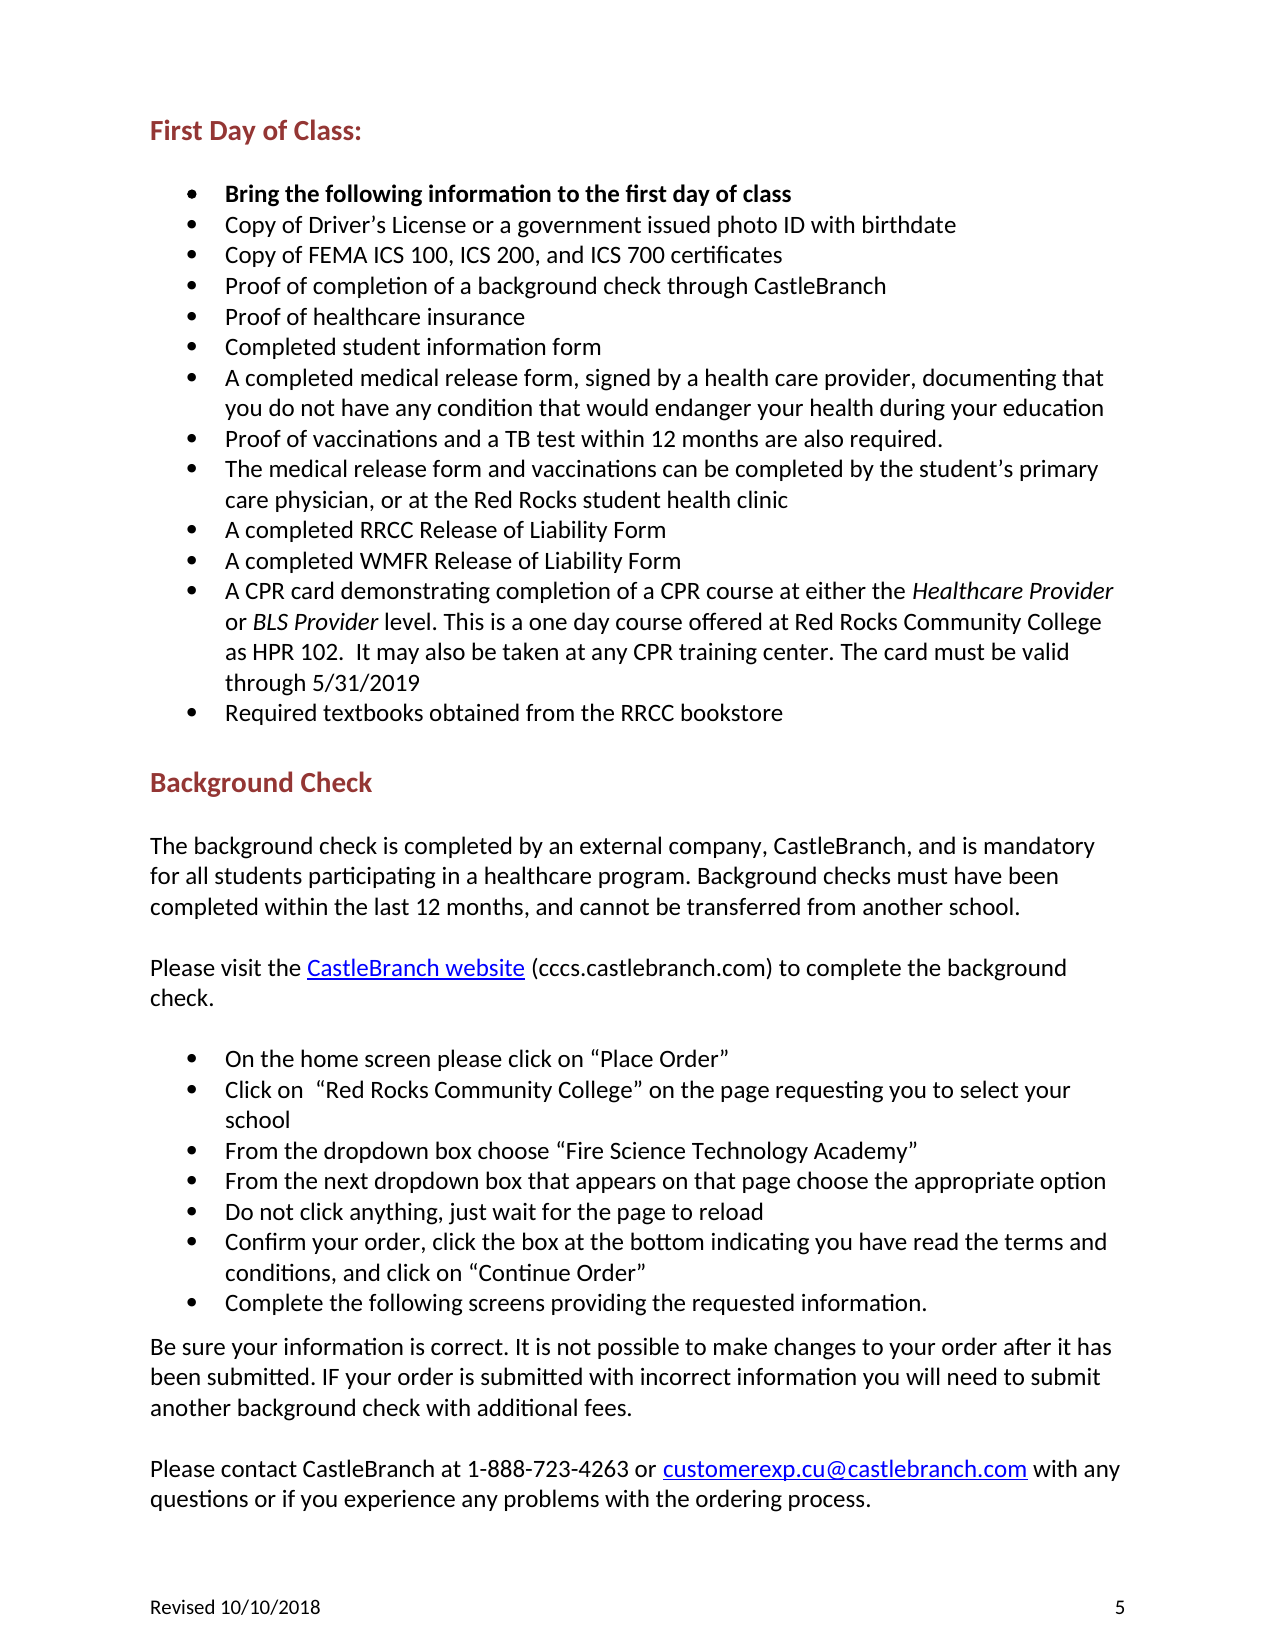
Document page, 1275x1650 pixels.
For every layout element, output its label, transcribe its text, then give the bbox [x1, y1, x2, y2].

list The medical release form and vaccinations can be completed by the student’s primary care physician, or at the Red Rocks student health clinic [187, 453, 1125, 514]
list Confirm your order, click the box at the bottom indicating you have read the terms and conditions, and click on “Continue Order” [187, 1227, 1125, 1288]
list From the next dropdown box that appears on that page choose the appropriate option [187, 1166, 1125, 1196]
subtitle First Day of Class: [150, 112, 1125, 148]
list Proof of vaccinations and a TB test within 12 months are also required. [187, 423, 1125, 453]
list A completed RRCC Release of Liability Form [187, 514, 1125, 545]
list Proof of healthcare insurance [187, 301, 1125, 331]
list Copy of Driver’s License or a government issued photo ID with birthdate [187, 209, 1125, 240]
list Complete the following screens providing the requested information. [187, 1288, 1125, 1318]
subtitle Background Check [150, 764, 1125, 799]
list Required textbooks obtained from the RRCC bookstore [187, 697, 1125, 728]
list Completed student information form [187, 331, 1125, 362]
list Click on “Red Rocks Community College” on the page requesting you to select your school [187, 1074, 1125, 1135]
list Proof of completion of a background check through CastleBranch [187, 270, 1125, 301]
list On the home screen please click on “Place Order” [187, 1043, 1125, 1074]
list Bring the following information to the first day of class [187, 179, 1125, 209]
list Copy of FEMA ICS 100, ICS 200, and ICS 700 certificates [187, 240, 1125, 270]
text Please contact CastleBranch at 1-888-723-4263 or customerexp.cu@castlebranch.com with any questions or if you experience any problems with the ordering process. [150, 1453, 1125, 1514]
list A completed WMFR Release of Liability Form [187, 545, 1125, 575]
text Be sure your information is correct. It is not possible to make changes to your order after it has been submitted. IF your order is submitted with incorrect information you will need to submit another background check with additional fees. [150, 1331, 1125, 1422]
list A completed medical release form, signed by a health care provider, documenting that you do not have any condition that would endanger your health during your education [187, 362, 1125, 423]
list A CPR card demonstrating completion of a CPR course at either the Healthcare Provider or BLS Provider level. This is a one day course offered at Red Rocks Community College as HPR 102. It may also be taken at any CPR training center. The card must be valid through 5/31/2019 [187, 575, 1125, 697]
text The background check is completed by an external company, CastleBranch, and is mandatory for all students participating in a healthcare program. Background checks must have been completed within the last 12 months, and cannot be transferred from another school. [150, 830, 1125, 921]
text Please visit the CastleBranch website (cccs.castlebranch.com) to complete the background check. [150, 952, 1125, 1013]
list From the dropdown box choose “Fire Science Technology Academy” [187, 1135, 1125, 1166]
list Do not click anything, just wait for the page to reload [187, 1196, 1125, 1227]
